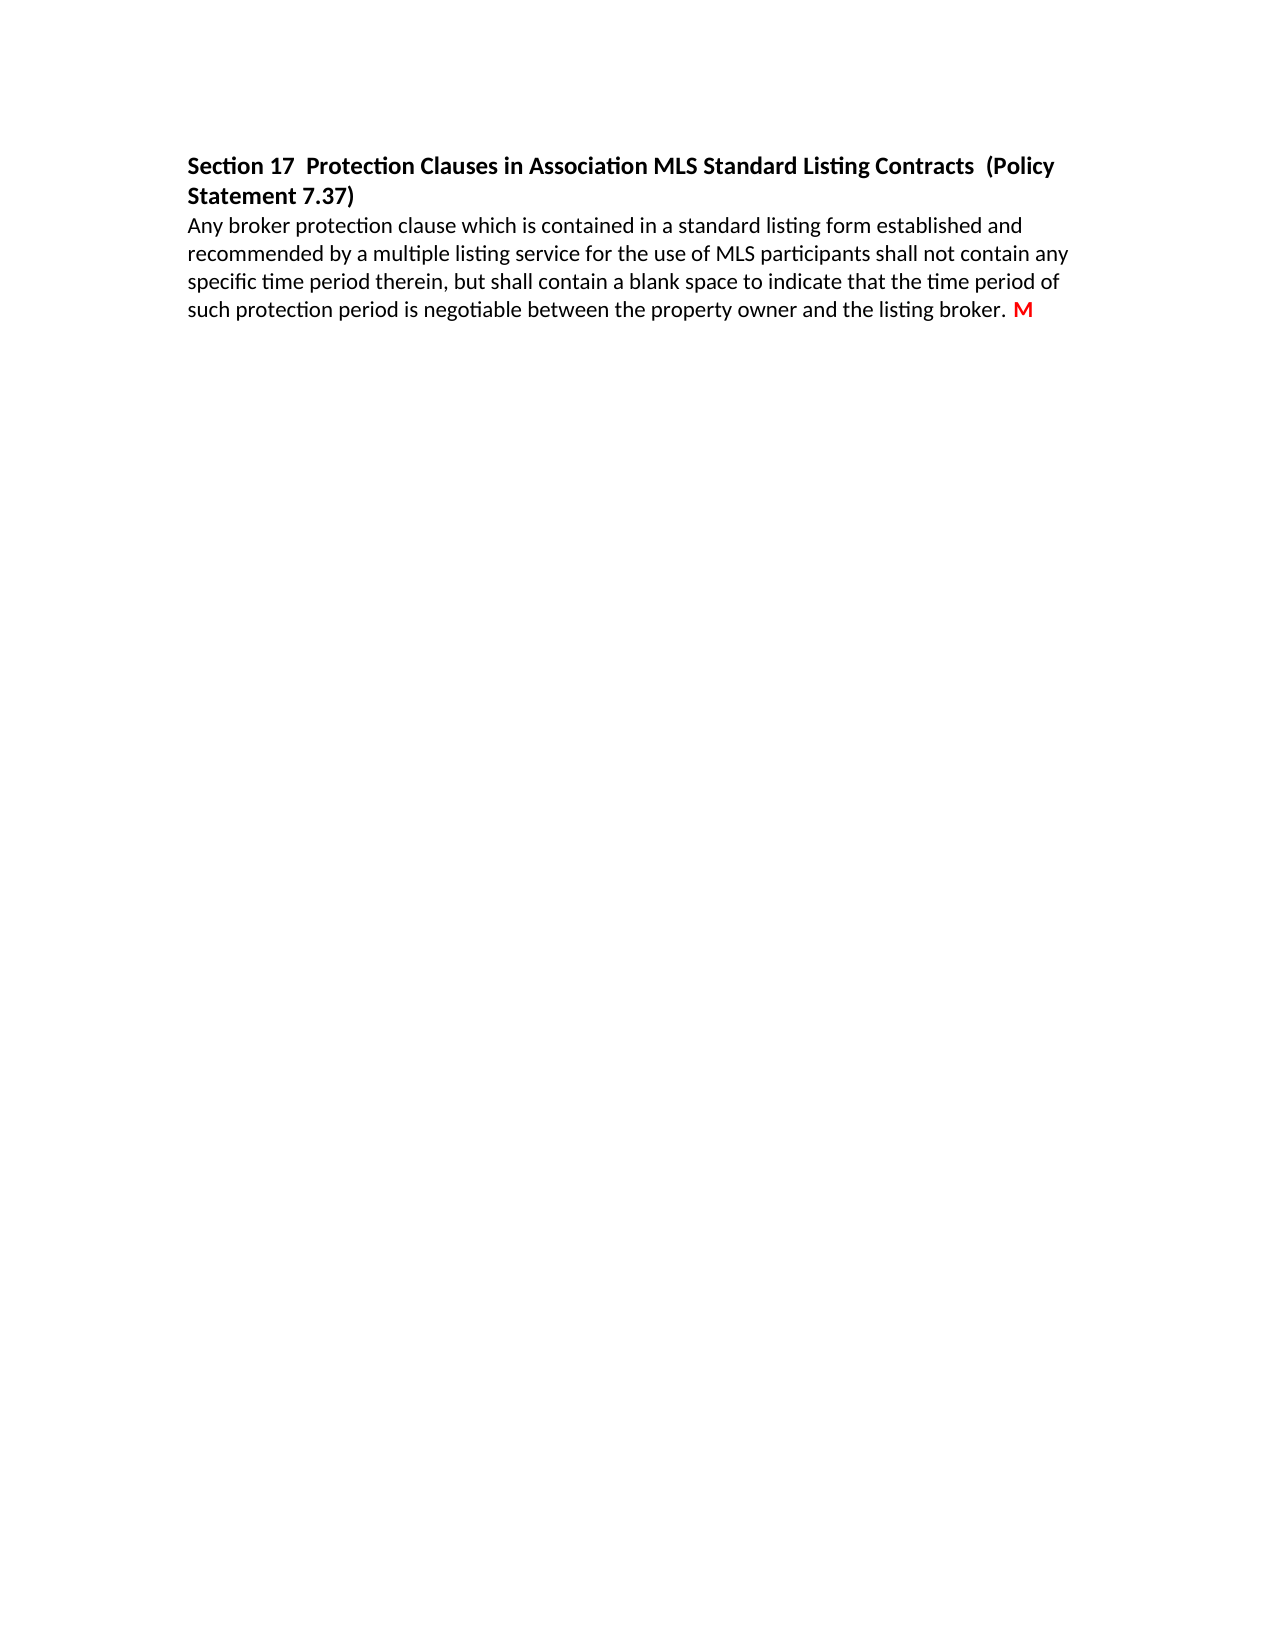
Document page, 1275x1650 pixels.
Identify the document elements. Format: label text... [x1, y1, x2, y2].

text Any broker protection clause which is contained in a standard listing form established and recommended by a multiple listing service for the use of MLS participants shall not contain any specific time period therein, but shall contain a blank space to indicate that the time period of such protection period is negotiable between the property owner and the listing broker. M [187, 211, 1087, 323]
text Section 17 Protection Clauses in Association MLS Standard Listing Contracts (Policy Statement 7.37) [187, 150, 1087, 211]
